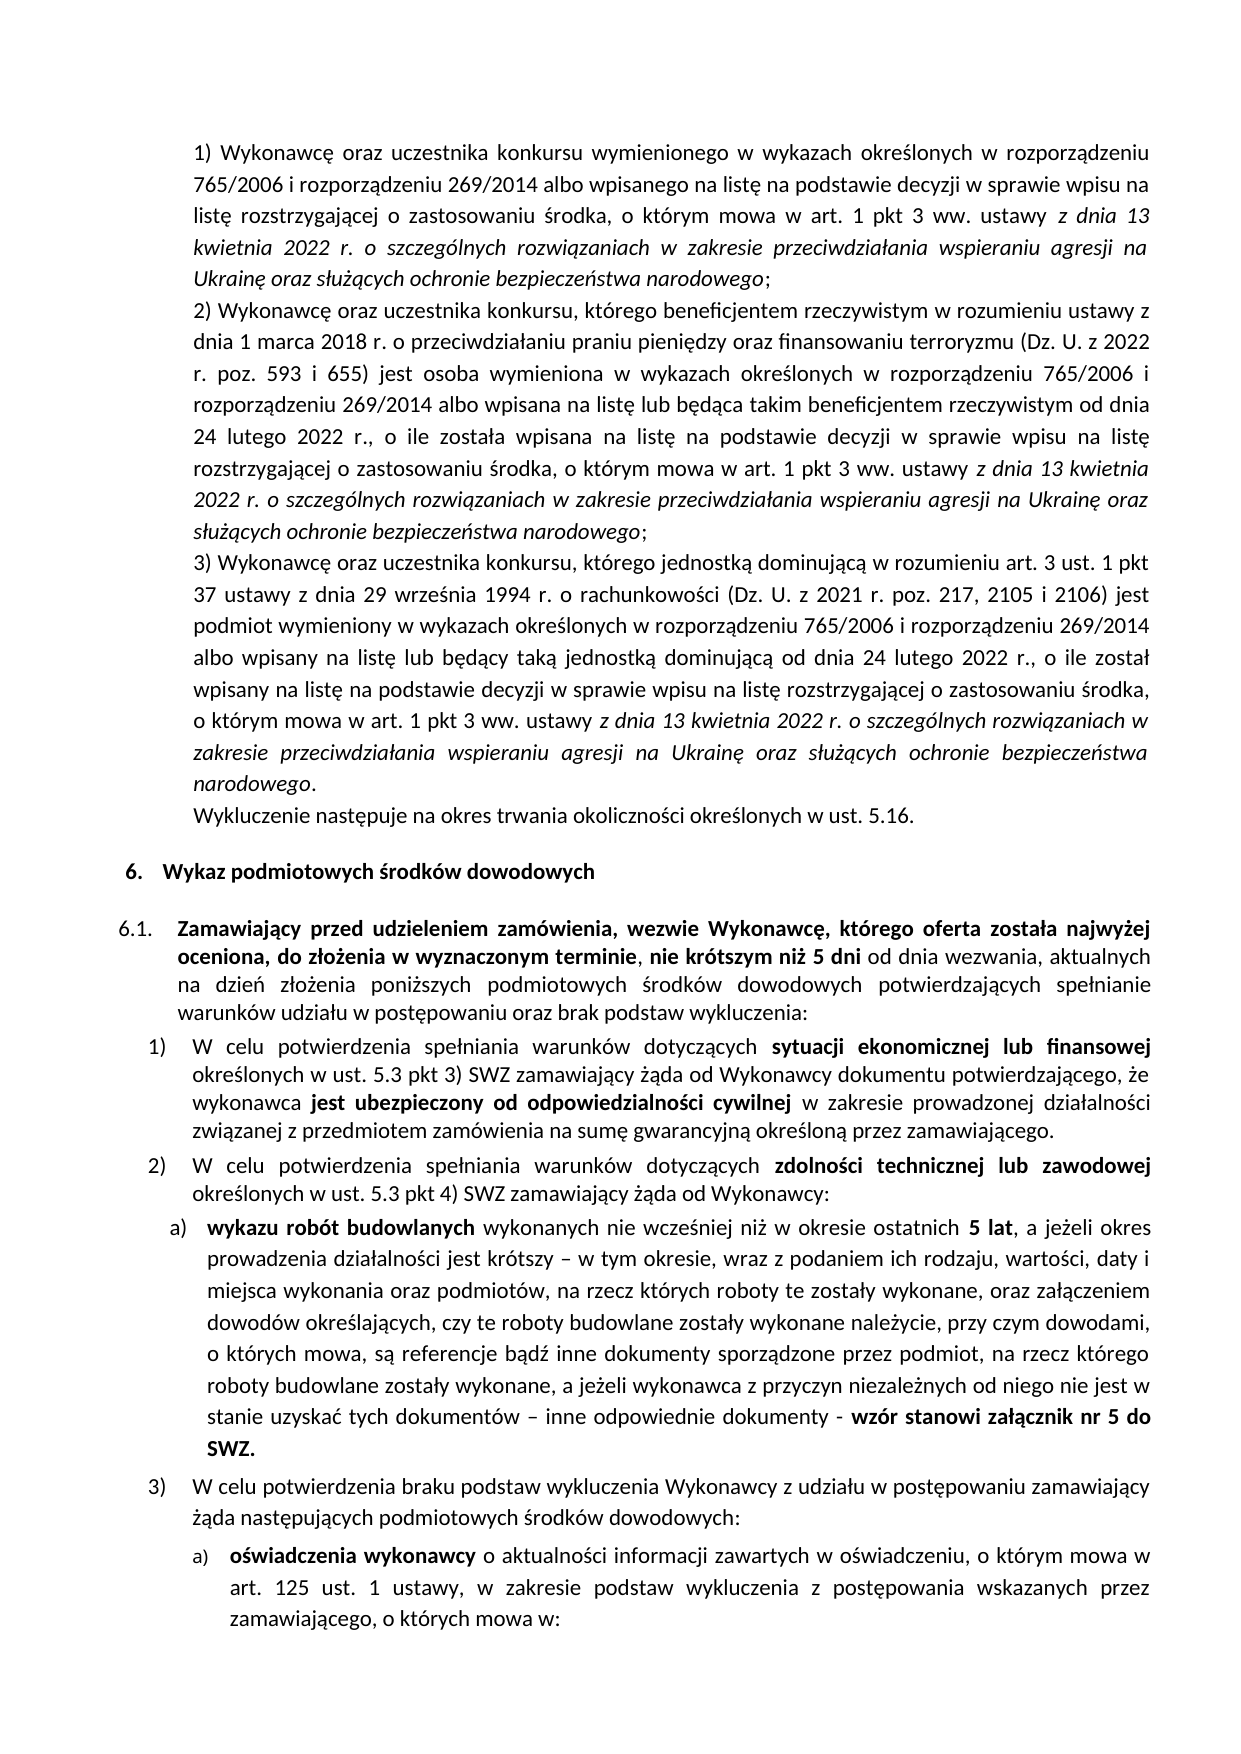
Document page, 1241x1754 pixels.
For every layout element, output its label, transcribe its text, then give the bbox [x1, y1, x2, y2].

list Zamawiający przed udzieleniem zamówienia, wezwie Wykonawcę, którego oferta została najwyżej oceniona, do złożenia w wyznaczonym terminie, nie krótszym niż 5 dni od dnia wezwania, aktualnych na dzień złożenia poniższych podmiotowych środków dowodowych potwierdzających spełnianie warunków udziału w postępowaniu oraz brak podstaw wykluczenia: [118, 914, 1152, 1026]
list Wykluczenie następuje na okres trwania okoliczności określonych w ust. 5.16. [193, 801, 1152, 829]
subtitle Wykaz podmiotowych środków dowodowych [125, 857, 1152, 886]
list 2) Wykonawcę oraz uczestnika konkursu, którego beneficjentem rzeczywistym w rozumieniu ustawy z dnia 1 marca 2018 r. o przeciwdziałaniu praniu pieniędzy oraz finansowaniu terroryzmu (Dz. U. z 2022 r. poz. 593 i 655) jest osoba wymieniona w wykazach określonych w rozporządzeniu 765/2006 i rozporządzeniu 269/2014 albo wpisana na listę lub będąca takim beneficjentem rzeczywistym od dnia 24 lutego 2022 r., o ile została wpisana na listę na podstawie decyzji w sprawie wpisu na listę rozstrzygającej o zastosowaniu środka, o którym mowa w art. 1 pkt 3 ww. ustawy z dnia 13 kwietnia 2022 r. o szczególnych rozwiązaniach w zakresie przeciwdziałania wspieraniu agresji na Ukrainę oraz służących ochronie bezpieczeństwa narodowego; [193, 296, 1152, 545]
list 3) Wykonawcę oraz uczestnika konkursu, którego jednostką dominującą w rozumieniu art. 3 ust. 1 pkt 37 ustawy z dnia 29 września 1994 r. o rachunkowości (Dz. U. z 2021 r. poz. 217, 2105 i 2106) jest podmiot wymieniony w wykazach określonych w rozporządzeniu 765/2006 i rozporządzeniu 269/2014 albo wpisany na listę lub będący taką jednostką dominującą od dnia 24 lutego 2022 r., o ile został wpisany na listę na podstawie decyzji w sprawie wpisu na listę rozstrzygającej o zastosowaniu środka, o którym mowa w art. 1 pkt 3 ww. ustawy z dnia 13 kwietnia 2022 r. o szczególnych rozwiązaniach w zakresie przeciwdziałania wspieraniu agresji na Ukrainę oraz służących ochronie bezpieczeństwa narodowego. [193, 548, 1152, 797]
list W celu potwierdzenia spełniania warunków dotyczących sytuacji ekonomicznej lub finansowej określonych w ust. 5.3 pkt 3) SWZ zamawiający żąda od Wykonawcy dokumentu potwierdzającego, że wykonawca jest ubezpieczony od odpowiedzialności cywilnej w zakresie prowadzonej działalności związanej z przedmiotem zamówienia na sumę gwarancyjną określoną przez zamawiającego. [148, 1032, 1152, 1144]
list wykazu robót budowlanych wykonanych nie wcześniej niż w okresie ostatnich 5 lat, a jeżeli okres prowadzenia działalności jest krótszy – w tym okresie, wraz z podaniem ich rodzaju, wartości, daty i miejsca wykonania oraz podmiotów, na rzecz których roboty te zostały wykonane, oraz załączeniem dowodów określających, czy te roboty budowlane zostały wykonane należycie, przy czym dowodami, o których mowa, są referencje bądź inne dokumenty sporządzone przez podmiot, na rzecz którego roboty budowlane zostały wykonane, a jeżeli wykonawca z przyczyn niezależnych od niego nie jest w stanie uzyskać tych dokumentów – inne odpowiednie dokumenty - wzór stanowi załącznik nr 5 do SWZ. [169, 1213, 1152, 1462]
list 1) Wykonawcę oraz uczestnika konkursu wymienionego w wykazach określonych w rozporządzeniu 765/2006 i rozporządzeniu 269/2014 albo wpisanego na listę na podstawie decyzji w sprawie wpisu na listę rozstrzygającej o zastosowaniu środka, o którym mowa w art. 1 pkt 3 ww. ustawy z dnia 13 kwietnia 2022 r. o szczególnych rozwiązaniach w zakresie przeciwdziałania wspieraniu agresji na Ukrainę oraz służących ochronie bezpieczeństwa narodowego; [193, 138, 1152, 292]
list oświadczenia wykonawcy o aktualności informacji zawartych w oświadczeniu, o którym mowa w art. 125 ust. 1 ustawy, w zakresie podstaw wykluczenia z postępowania wskazanych przez zamawiającego, o których mowa w: [192, 1541, 1152, 1632]
list W celu potwierdzenia braku podstaw wykluczenia Wykonawcy z udziału w postępowaniu zamawiający żąda następujących podmiotowych środków dowodowych: [148, 1472, 1152, 1531]
list W celu potwierdzenia spełniania warunków dotyczących zdolności technicznej lub zawodowej określonych w ust. 5.3 pkt 4) SWZ zamawiający żąda od Wykonawcy: [148, 1151, 1152, 1207]
